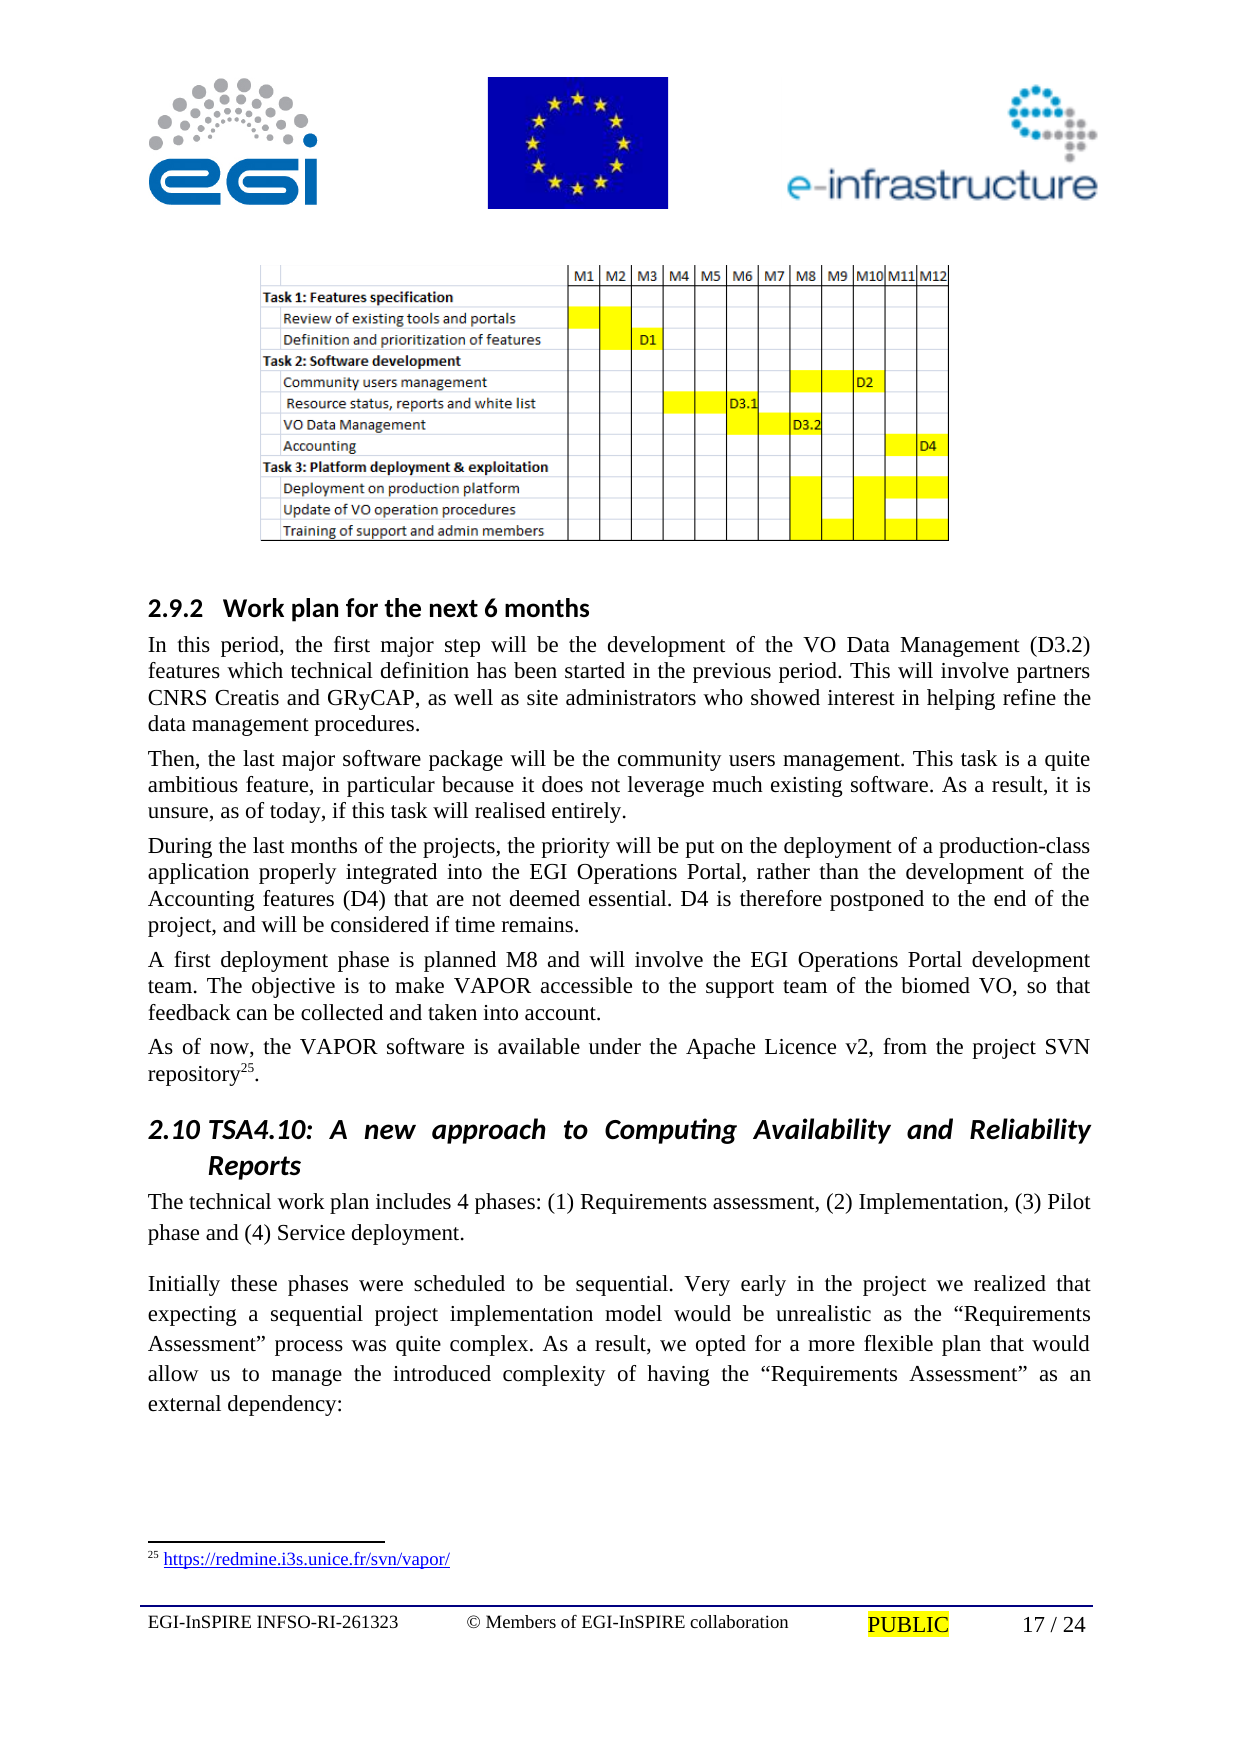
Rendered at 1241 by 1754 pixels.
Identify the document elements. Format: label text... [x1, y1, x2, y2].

picture [260, 265, 949, 541]
text The technical work plan includes 4 phases: (1) Requirements assessment, (2) Implementation, (3) Pilot phase and (4) Service deployment. [148, 1188, 1092, 1245]
subtitle TSA4.10: A new approach to Computing Availability and Reliability Reports [148, 1111, 1092, 1182]
text During the last months of the projects, the priority will be put on the deployment of a production-class application properly integrated into the EGI Operations Portal, rather than the development of the Accounting features (D4) that are not deemed essential. D4 is therefore postponed to the end of the project, and will be considered if time remains. [148, 832, 1092, 937]
picture [780, 77, 1106, 209]
text In this period, the first major step will be the development of the VO Data Management (D3.2) features which technical definition has been started in the previous period. This will involve partners CNRS Creatis and GRyCAP, as well as site administrators who showed interest in helping refine the data management procedures. [148, 631, 1092, 736]
text A first deployment phase is planned M8 and will involve the EGI Operations Portal development team. The objective is to make VAPOR accessible to the support team of the biomed VO, so that feedback can be collected and taken into account. [148, 946, 1092, 1025]
text As of now, the VAPOR software is available under the Apache Licence v2, from the project SVN repository. [148, 1033, 1092, 1086]
picture [487, 77, 669, 209]
subtitle Work plan for the next 6 months [148, 592, 1092, 625]
text Initially these phases were scheduled to be sequential. Very early in the project we realized that expecting a sequential project implementation model would be unrealistic as the “Requirements Assessment” process was quite complex. As a result, we opted for a more flexible plan that would allow us to manage the introduced complexity of having the “Requirements Assessment” as an external dependency: [148, 1270, 1092, 1417]
picture [147, 77, 319, 207]
text Then, the last major software package will be the community users management. This task is a quite ambitious feature, in particular because it does not leverage much existing software. As a result, it is unsure, as of today, if this task will realised entirely. [148, 745, 1092, 824]
